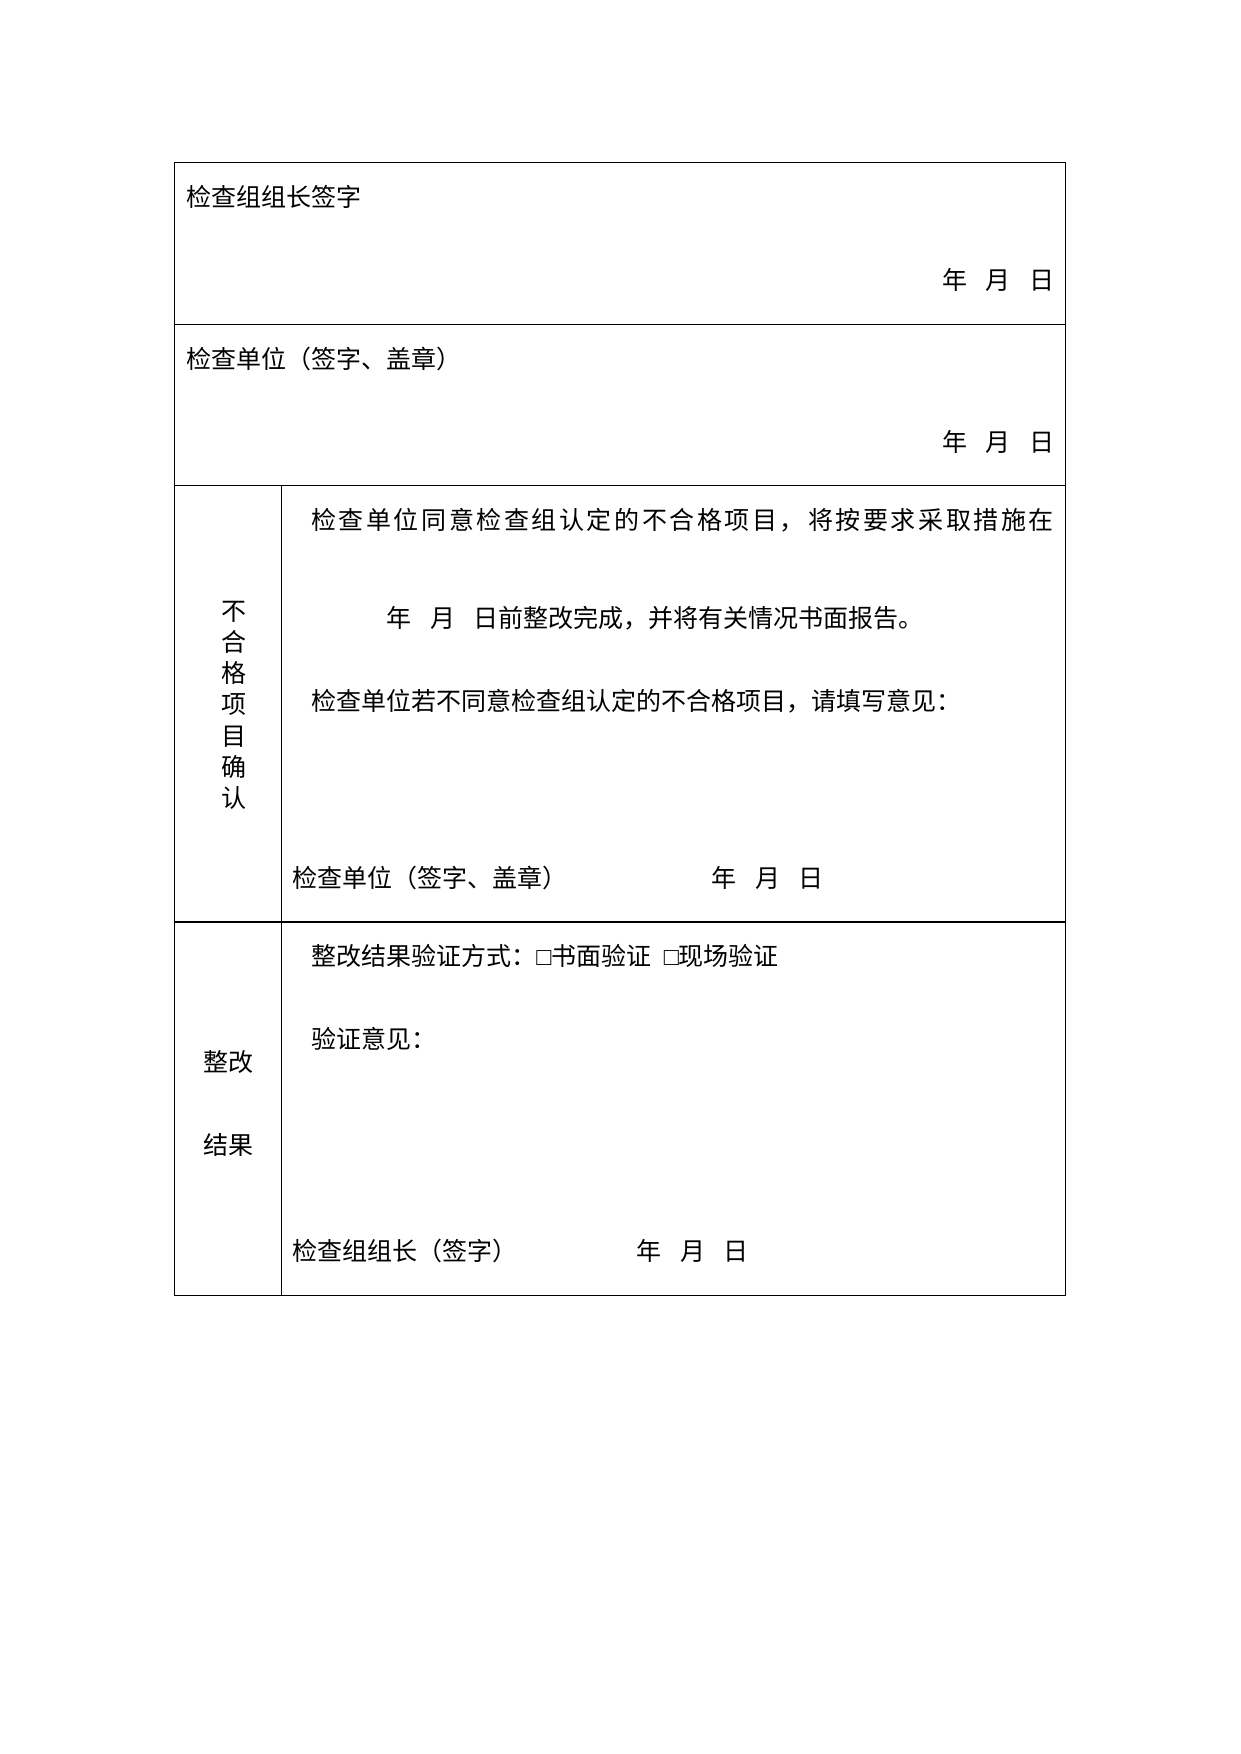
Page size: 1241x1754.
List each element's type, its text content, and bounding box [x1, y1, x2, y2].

table_cell 检查组组长签字 年 月 日 [175, 163, 1065, 324]
table_cell 不 合 格 项 目 确 认 [175, 486, 281, 921]
table_cell 整改 结果 [175, 923, 281, 1295]
table_cell 检查单位（签字、盖章） 年 月 日 [175, 325, 1065, 485]
table_cell 检查单位同意检查组认定的不合格项目，将按要求采取措施在 年 月 日前整改完成，并将有关情况书面报告。 检查单位若不同意检查组认定的不合格项目，请填写意见： 检查单位（签字、盖章） 年 月 日 [282, 486, 1065, 921]
table_cell 整改结果验证方式：□书面验证 □现场验证 验证意见： 检查组组长（签字） 年 月 日 [282, 923, 1065, 1295]
